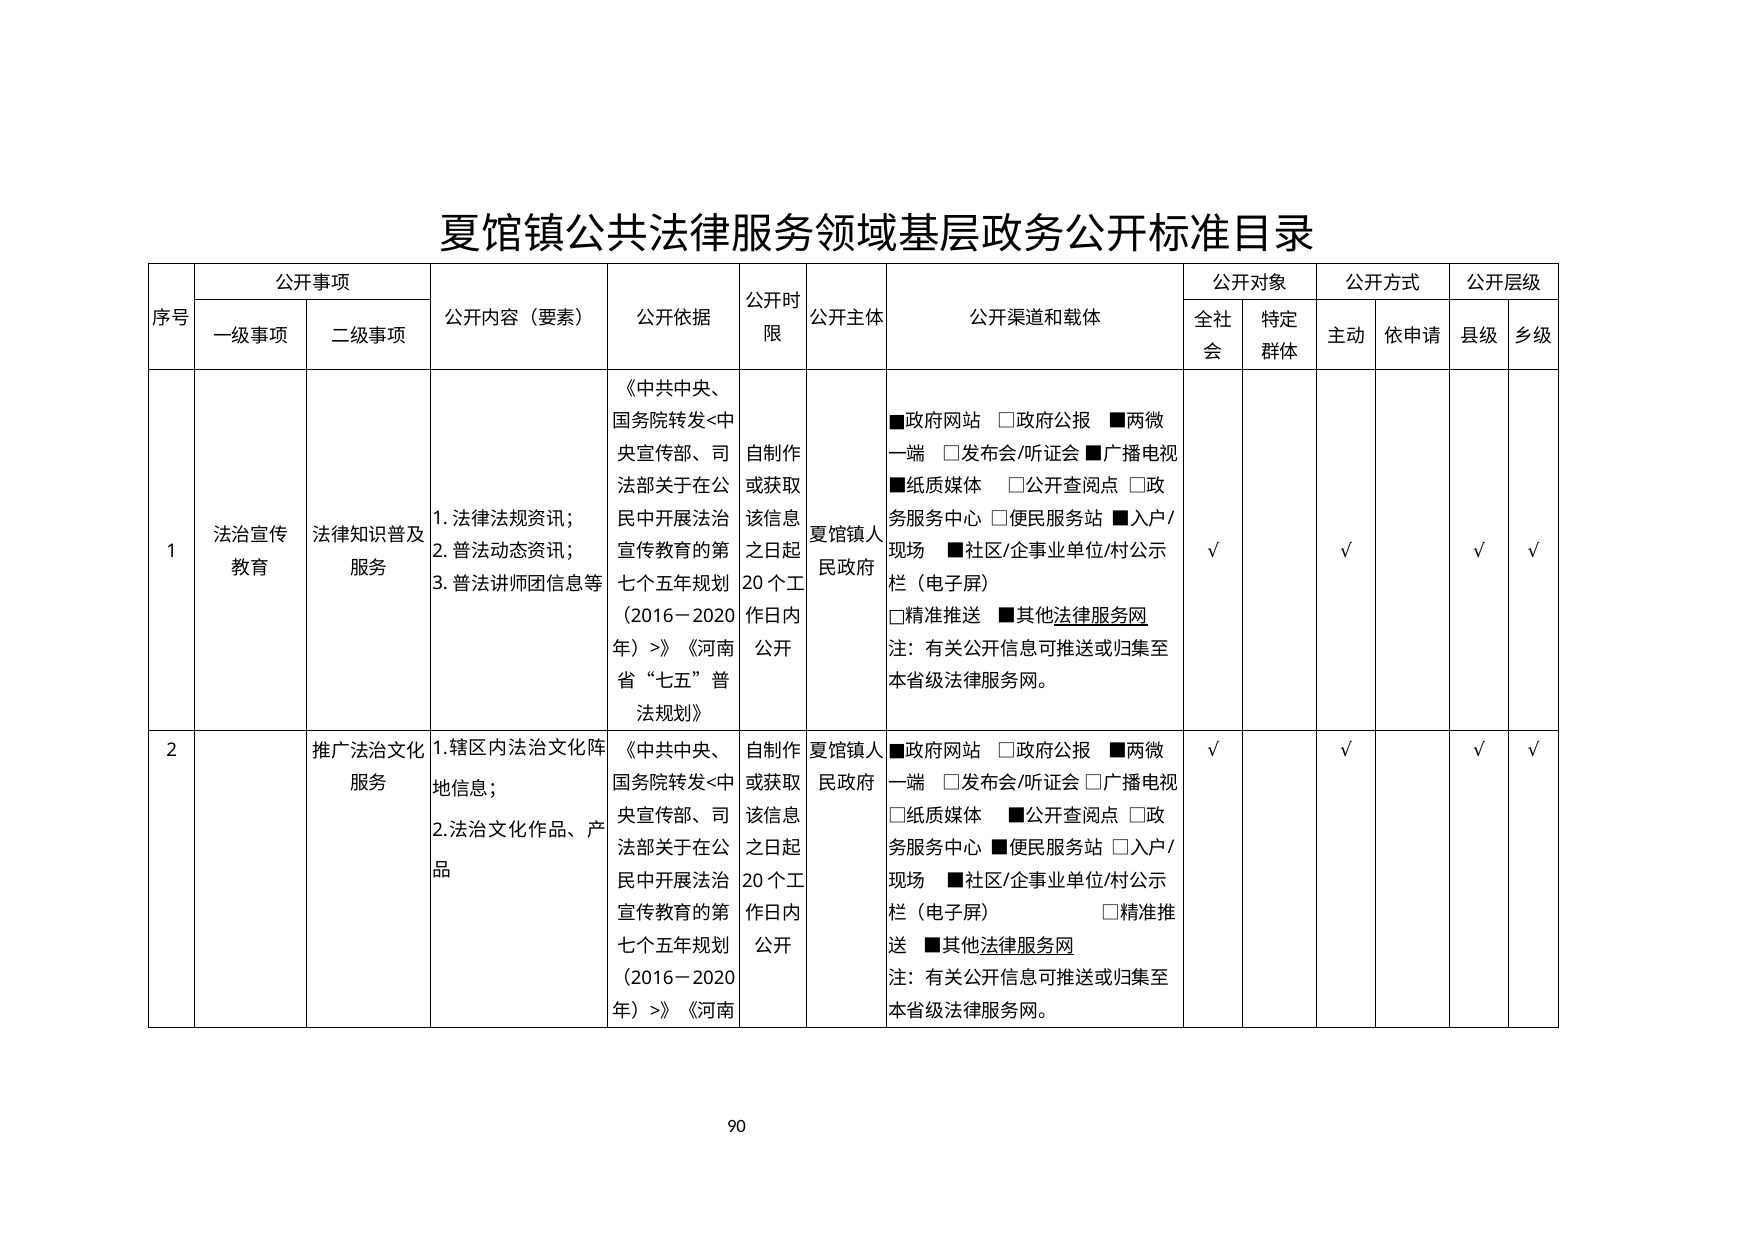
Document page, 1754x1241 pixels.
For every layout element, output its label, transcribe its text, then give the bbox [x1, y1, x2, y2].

table_header 公开主体 [807, 264, 886, 368]
table_cell √ [1450, 731, 1508, 1027]
table_cell √ [1184, 370, 1242, 730]
table_header 序号 [149, 264, 194, 368]
table_cell [1376, 731, 1449, 1027]
table_cell ■政府网站 □政府公报 ■两微一端 □发布会/听证会 ■广播电视 ■纸质媒体 □公开查阅点 □政务服务中心 □便民服务站 ■入户/现场 ■社区/企事业单位/村公示栏（电子屏） □精准推送 ■其他法律服务网 注：有关公开信息可推送或归集至本省级法律服务网。 [887, 370, 1183, 730]
table_cell 主动 [1317, 300, 1375, 368]
table_header 公开时限 [740, 264, 806, 368]
table_cell 自制作或获取该信息之日起20个工作日内公开 [740, 731, 806, 1027]
table_cell √ [1450, 370, 1508, 730]
table_cell 法律法规资讯； 普法动态资讯； 普法讲师团信息等 [431, 370, 607, 730]
table_cell [1243, 731, 1316, 1027]
table_header 公开依据 [608, 264, 739, 368]
table_cell 1.辖区内法治文化阵地信息； 2.法治文化作品、产品 [431, 731, 607, 1027]
table_header 公开对象 [1184, 264, 1316, 299]
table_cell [887, 731, 1183, 1027]
table_cell √ [1184, 731, 1242, 1027]
table_cell 二级事项 [307, 300, 430, 368]
table_cell 特定 群体 [1243, 300, 1316, 368]
table_header 公开内容（要素） [431, 264, 607, 368]
table_cell 乡级 [1509, 300, 1558, 368]
table_cell 夏馆镇人民政府 [807, 731, 886, 1027]
table_cell 推广法治文化服务 [307, 731, 430, 1027]
table_cell 1 [149, 370, 194, 730]
table_header 公开渠道和载体 [887, 264, 1183, 368]
table_header 公开层级 [1450, 264, 1558, 299]
table_cell 法律知识普及服务 [307, 370, 430, 730]
table_cell 依申请 [1376, 300, 1449, 368]
table_header 公开事项 [195, 264, 430, 299]
table_cell 《中共中央、国务院转发<中央宣传部、司法部关于在公民中开展法治宣传教育的第七个五年规划（2016－2020年）>》《河南省“七五”普法规划》 [608, 370, 739, 730]
table_cell [195, 731, 306, 1027]
table_cell 一级事项 [195, 300, 306, 368]
table_cell [1243, 370, 1316, 730]
table_header 公开方式 [1317, 264, 1449, 299]
table_cell 2 [149, 731, 194, 1027]
table_cell 全社会 [1184, 300, 1242, 368]
table_cell √ [1509, 370, 1558, 730]
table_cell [608, 731, 739, 1027]
table_cell 法治宣传 教育 [195, 370, 306, 730]
table_cell √ [1317, 370, 1375, 730]
table_cell √ [1317, 731, 1375, 1027]
table_cell √ [1509, 731, 1558, 1027]
table_cell 夏馆镇人民政府 [807, 370, 886, 730]
table_cell [1376, 370, 1449, 730]
table_cell 自制作或获取该信息之日起20个工作日内公开 [740, 370, 806, 730]
table_cell 县级 [1450, 300, 1508, 368]
text 夏馆镇公共法律服务领域基层政务公开标准目录 [150, 198, 1604, 263]
